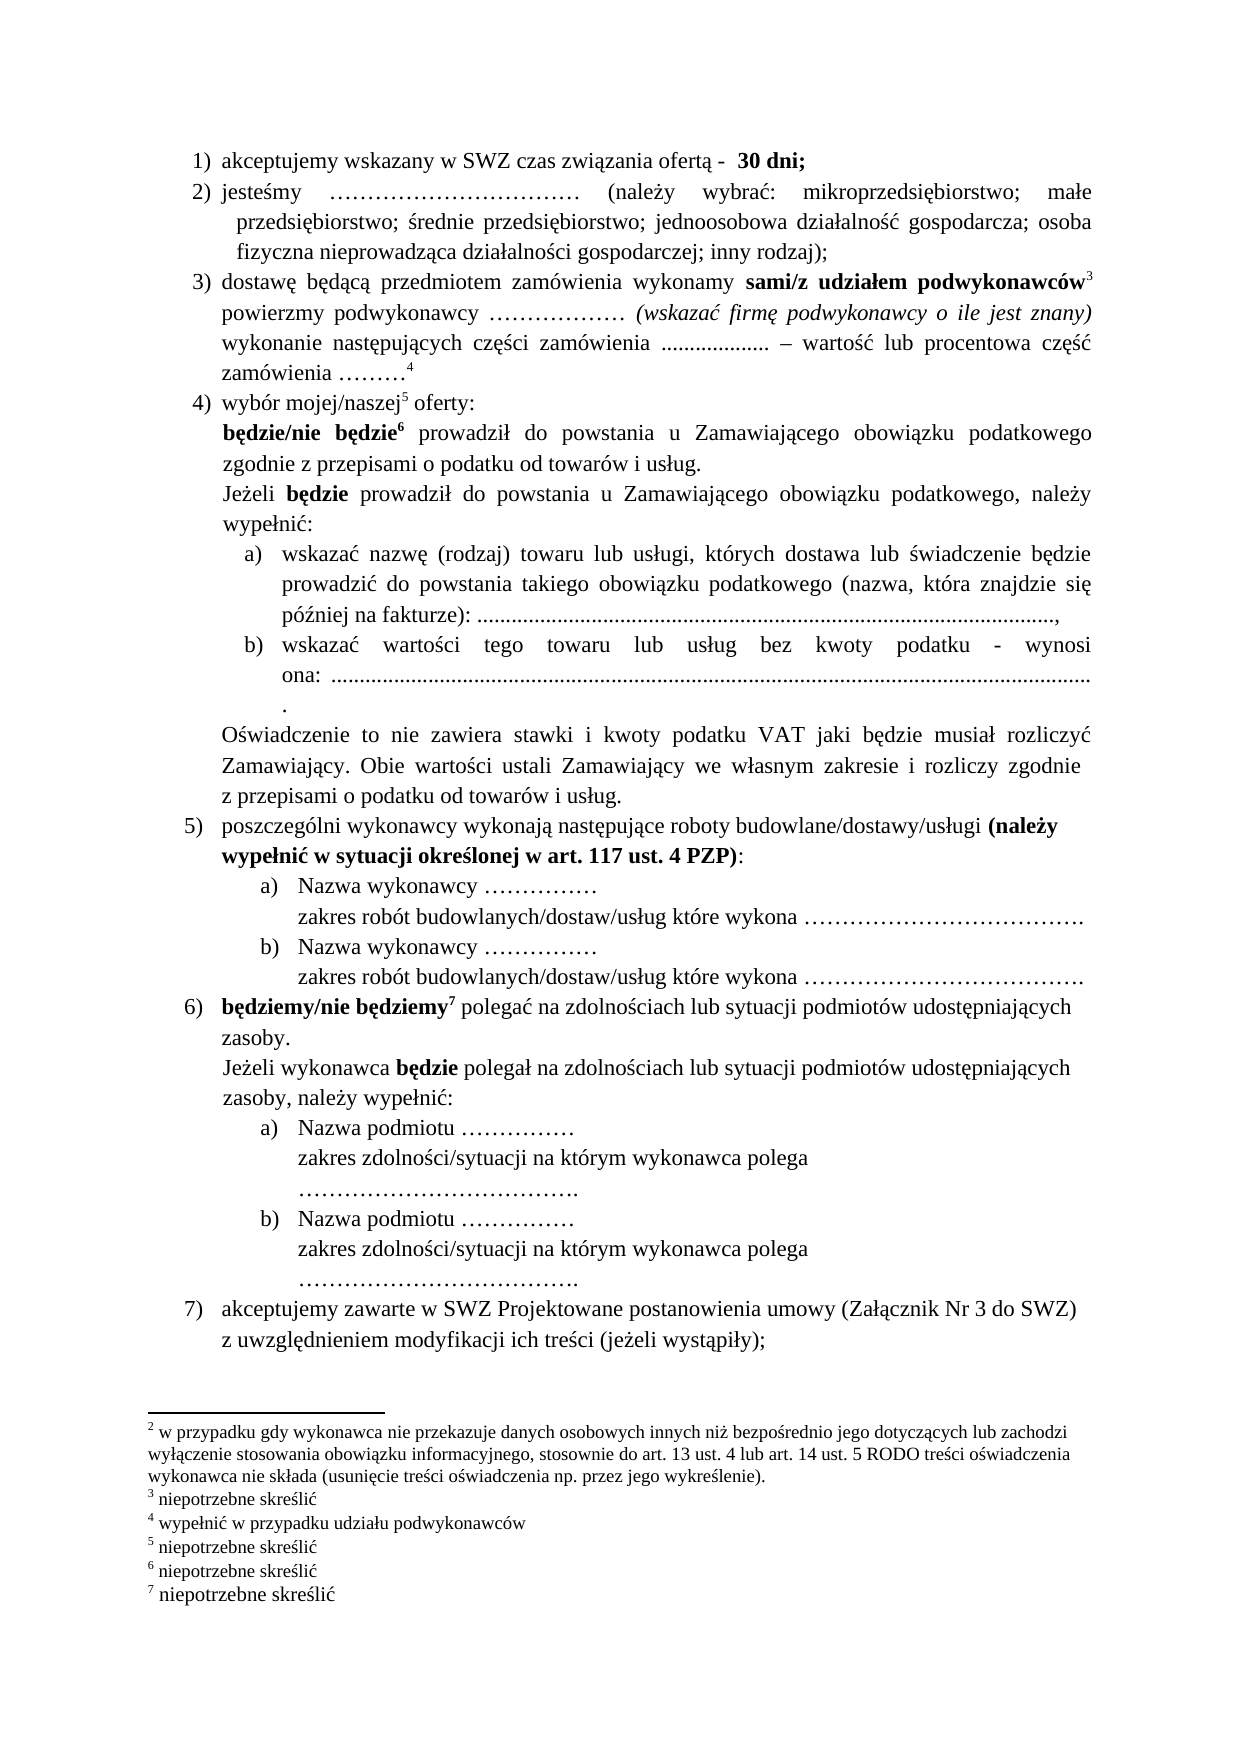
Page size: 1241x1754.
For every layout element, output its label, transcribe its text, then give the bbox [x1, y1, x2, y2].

list będziemy/nie będziemy polegać na zdolnościach lub sytuacji podmiotów udostępniających zasoby. [184, 993, 1093, 1050]
list wskazać nazwę (rodzaj) towaru lub usługi, których dostawa lub świadczenie będzie prowadzić do powstania takiego obowiązku podatkowego (nazwa, która znajdzie się później na fakturze): ....................................................................................................., [244, 540, 1093, 627]
text zakres robót budowlanych/dostaw/usług które wykona ………………………………. [298, 903, 1093, 929]
text Oświadczenie to nie zawiera stawki i kwoty podatku VAT jaki będzie musiał rozliczyć Zamawiający. Obie wartości ustali Zamawiający we własnym zakresie i rozliczy zgodnie z przepisami o podatku od towarów i usług. [221, 722, 1093, 808]
list Nazwa podmiotu …………… [260, 1114, 1093, 1141]
text Jeżeli wykonawca będzie polegał na zdolnościach lub sytuacji podmiotów udostępniających zasoby, należy wypełnić: [223, 1054, 1093, 1110]
text zakres zdolności/sytuacji na którym wykonawca polega ………………………………. [298, 1144, 1093, 1201]
list Jeżeli będzie prowadził do powstania u Zamawiającego obowiązku podatkowego, należy wypełnić: [223, 480, 1093, 536]
list Nazwa podmiotu …………… [260, 1205, 1093, 1231]
text zakres zdolności/sytuacji na którym wykonawca polega ………………………………. [298, 1235, 1093, 1292]
list akceptujemy wskazany w SWZ czas związania ofertą - 30 dni; [192, 148, 1093, 174]
list będzie/nie będzie prowadził do powstania u Zamawiającego obowiązku podatkowego zgodnie z przepisami o podatku od towarów i usług. [223, 419, 1093, 476]
list Nazwa wykonawcy …………… [260, 933, 1093, 959]
list wybór mojej/naszej oferty: [192, 389, 1093, 416]
text zakres robót budowlanych/dostaw/usług które wykona ………………………………. [298, 963, 1093, 989]
list dostawę będącą przedmiotem zamówienia wykonamy sami/z udziałem podwykonawców powierzmy podwykonawcy ……………… (wskazać firmę podwykonawcy o ile jest znany) wykonanie następujących części zamówienia ................... – wartość lub procentowa część zamówienia ……… [192, 268, 1093, 385]
list Nazwa wykonawcy …………… [260, 873, 1093, 899]
list poszczególni wykonawcy wykonają następujące roboty budowlane/dostawy/usługi (należy wypełnić w sytuacji określonej w art. 117 ust. 4 PZP): [184, 812, 1093, 869]
list jesteśmy …………………………… (należy wybrać: mikroprzedsiębiorstwo; małe przedsiębiorstwo; średnie przedsiębiorstwo; jednoosobowa działalność gospodarcza; osoba fizyczna nieprowadząca działalności gospodarczej; inny rodzaj); [192, 178, 1093, 264]
list wskazać wartości tego towaru lub usług bez kwoty podatku - wynosi ona: ...................................................................................................................................... [244, 631, 1093, 718]
list akceptujemy zawarte w SWZ Projektowane postanowienia umowy (Załącznik Nr 3 do SWZ) z uwzględnieniem modyfikacji ich treści (jeżeli wystąpiły); [184, 1296, 1093, 1352]
